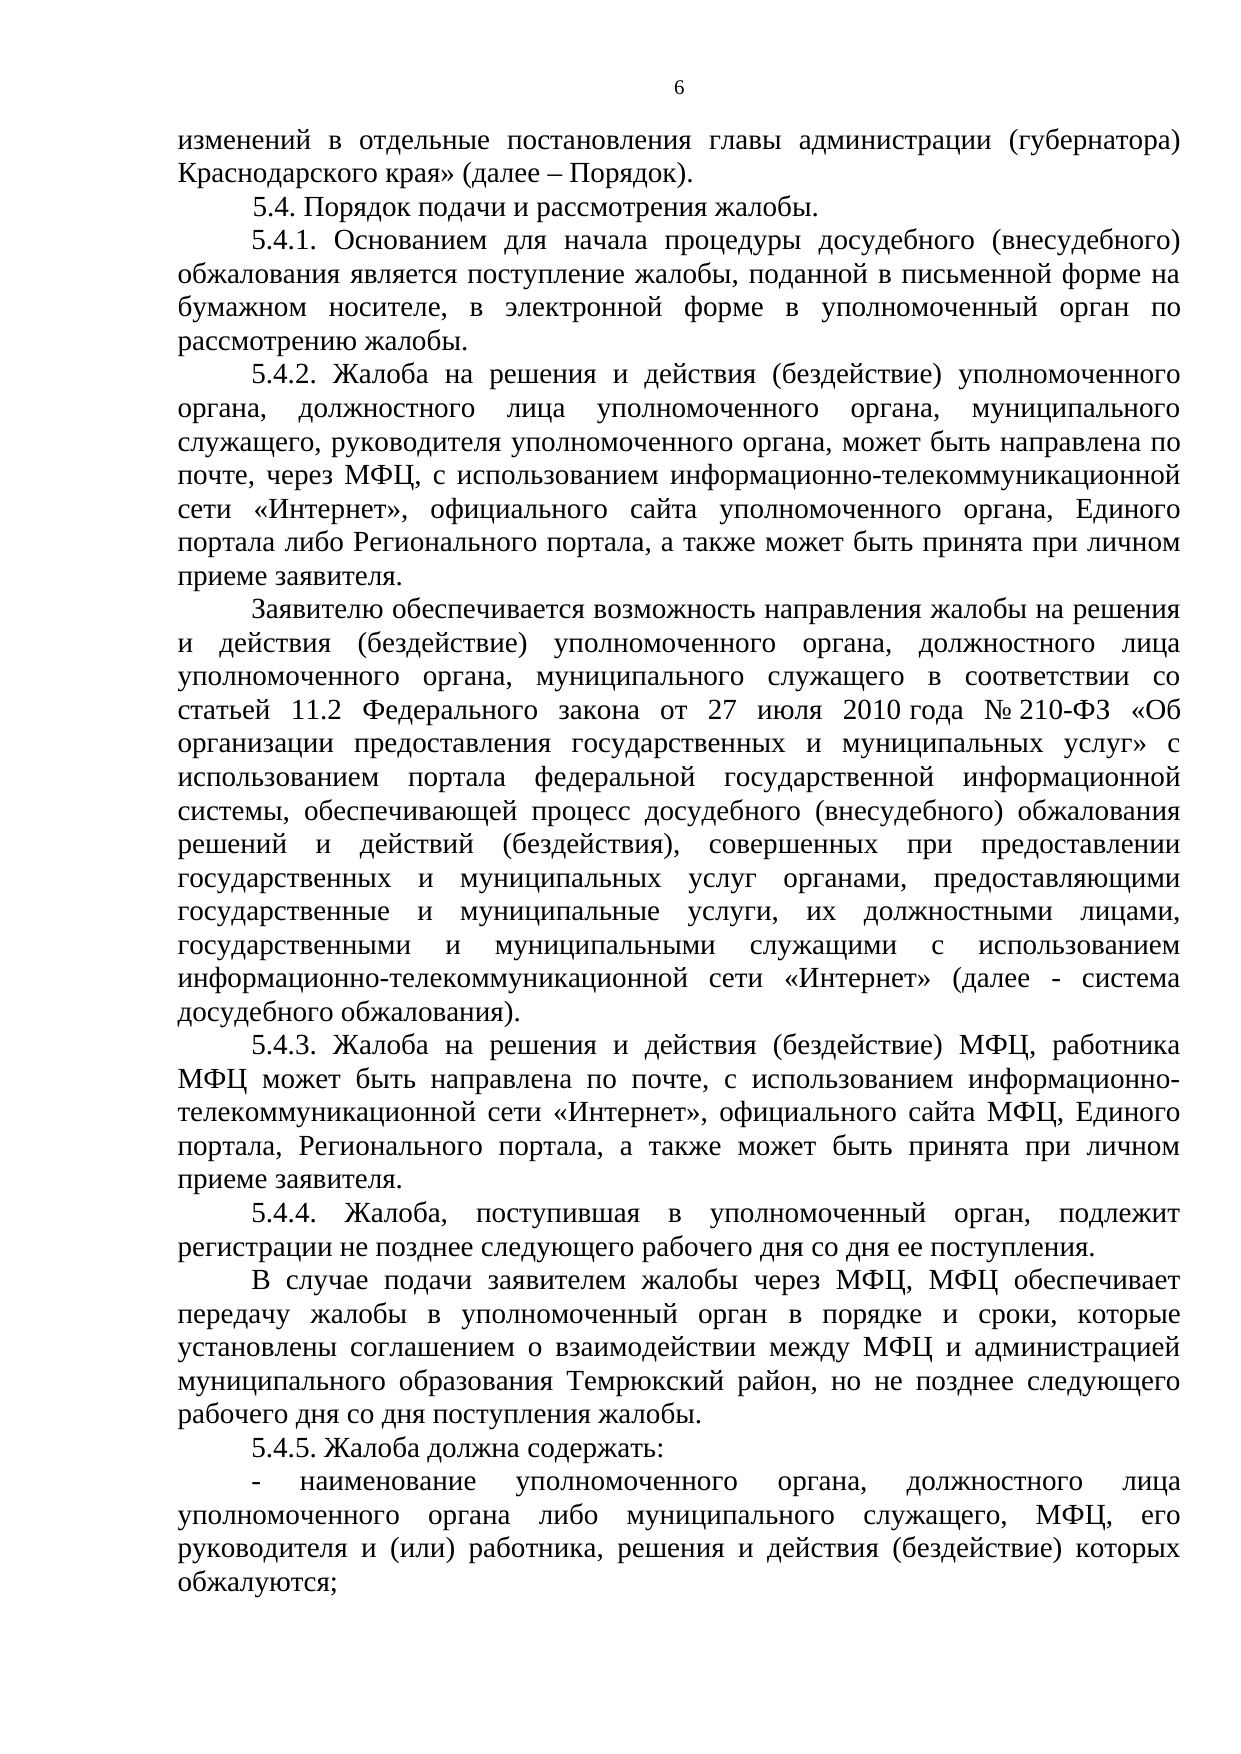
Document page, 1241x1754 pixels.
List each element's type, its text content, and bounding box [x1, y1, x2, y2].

text Заявителю обеспечивается возможность направления жалобы на решения и действия (бездействие) уполномоченного органа, должностного лица уполномоченного органа, муниципального служащего в соответствии со статьей 11.2 Федерального закона от 27 июля 2010 года № 210-ФЗ «Об организации предоставления государственных и муниципальных услуг» с использованием портала федеральной государственной информационной системы, обеспечивающей процесс досудебного (внесудебного) обжалования решений и действий (бездействия), совершенных при предоставлении государственных и муниципальных услуг органами, предоставляющими государственные и муниципальные услуги, их должностными лицами, государственными и муниципальными служащими с использованием информационно-телекоммуникационной сети «Интернет» (далее - система досудебного обжалования). [177, 591, 1181, 1027]
text 5.4.5. Жалоба должна содержать: [177, 1430, 1181, 1463]
text 5.4.1. Основанием для начала процедуры досудебного (внесудебного) обжалования является поступление жалобы, поданной в письменной форме на бумажном носителе, в электронной форме в уполномоченный орган по рассмотрению жалобы. [177, 222, 1181, 357]
text В случае подачи заявителем жалобы через МФЦ, МФЦ обеспечивает передачу жалобы в уполномоченный орган в порядке и сроки, которые установлены соглашением о взаимодействии между МФЦ и администрацией муниципального образования Темрюкский район, но не позднее следующего рабочего дня со дня поступления жалобы. [177, 1262, 1181, 1430]
text 5.4. Порядок подачи и рассмотрения жалобы. [177, 189, 1181, 222]
text 5.4.2. Жалоба на решения и действия (бездействие) уполномоченного органа, должностного лица уполномоченного органа, муниципального служащего, руководителя уполномоченного органа, может быть направлена по почте, через МФЦ, с использованием информационно-телекоммуникационной сети «Интернет», официального сайта уполномоченного органа, Единого портала либо Регионального портала, а также может быть принята при личном приеме заявителя. [177, 357, 1181, 591]
text 5.4.4. Жалоба, поступившая в уполномоченный орган, подлежит регистрации не позднее следующего рабочего дня со дня ее поступления. [177, 1195, 1181, 1262]
text - наименование уполномоченного органа, должностного лица уполномоченного органа либо муниципального служащего, МФЦ, его руководителя и (или) работника, решения и действия (бездействие) которых обжалуются; [177, 1463, 1181, 1598]
text 5.4.3. Жалоба на решения и действия (бездействие) МФЦ, работника МФЦ может быть направлена по почте, с использованием информационно-телекоммуникационной сети «Интернет», официального сайта МФЦ, Единого портала, Регионального портала, а также может быть принята при личном приеме заявителя. [177, 1027, 1181, 1195]
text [177, 123, 1181, 189]
